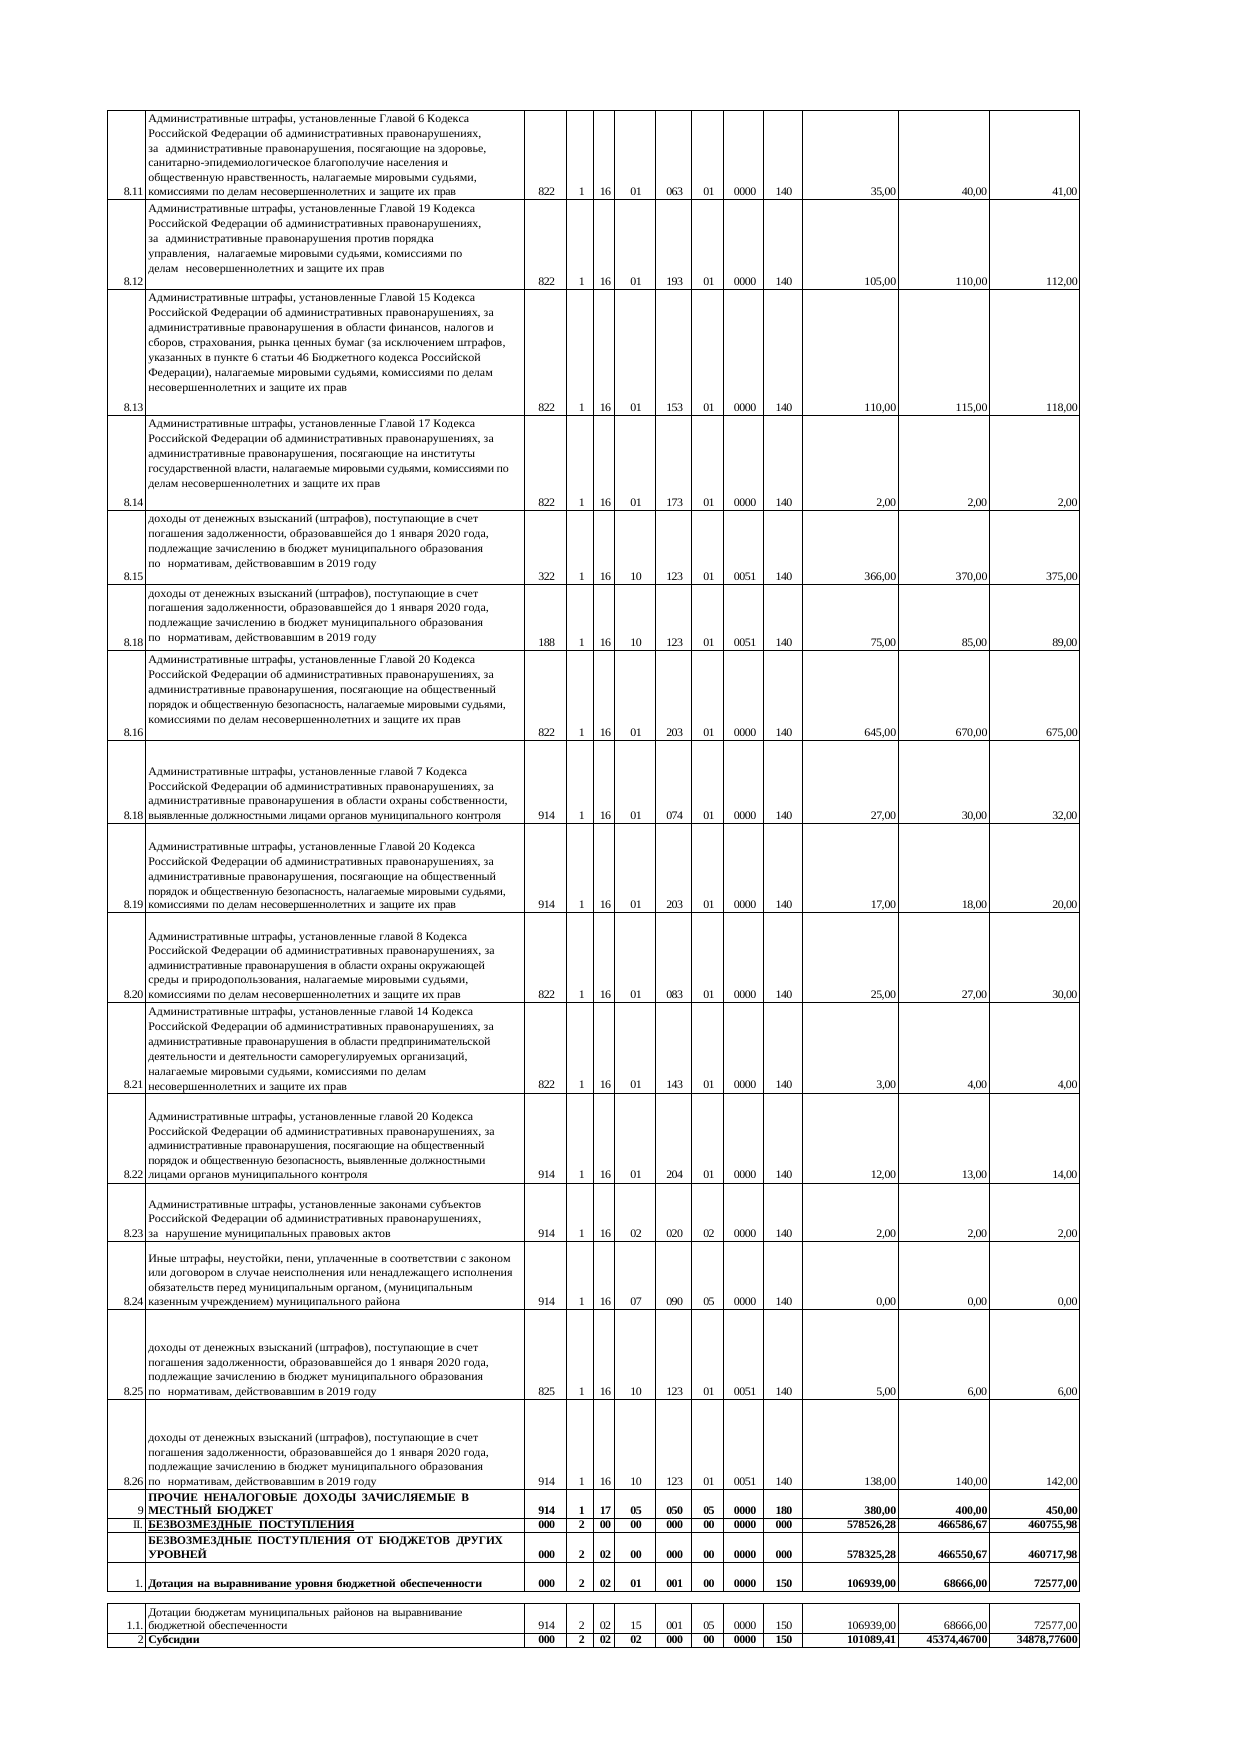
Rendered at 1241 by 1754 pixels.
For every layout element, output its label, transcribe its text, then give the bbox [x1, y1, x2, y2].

table_cell Административные штрафы, установленные главой 8 Кодекса Российской Федерации об административных правонарушениях, за административные правонарушения в области охраны окружающей среды и природопользования, налагаемые мировыми судьями, комиссиями по делам несовершеннолетних и защите их прав [146, 913, 524, 1002]
table_cell 68666,00 [899, 1563, 989, 1591]
table_cell 8.25 [108, 1310, 145, 1399]
table_header 8.11 [108, 111, 145, 199]
table_cell 01 [615, 1094, 655, 1182]
table_cell 8.18 [108, 585, 145, 650]
table_cell 0051 [724, 585, 763, 650]
table_cell 142,00 [990, 1400, 1079, 1489]
table_cell 914 [525, 1490, 566, 1518]
table_cell 1 [567, 511, 593, 584]
table_cell 400,00 [899, 1490, 989, 1518]
table_cell 16 [594, 651, 614, 740]
table_cell 1 [567, 1310, 593, 1399]
table_cell 01 [692, 913, 723, 1002]
table_cell 01 [615, 1003, 655, 1093]
table_cell 00 [692, 1533, 723, 1562]
table_cell 914 [525, 741, 566, 823]
table_cell 45374,46700 [899, 1634, 989, 1647]
table_cell 2 [567, 1634, 593, 1647]
table_cell 204 [656, 1094, 691, 1182]
table_cell Субсидии [146, 1634, 524, 1647]
table_cell 578526,28 [803, 1519, 898, 1532]
table_cell 72577,00 [990, 1563, 1079, 1591]
table_cell 16 [594, 200, 614, 289]
table_cell 123 [656, 585, 691, 650]
table_cell 16 [594, 1094, 614, 1182]
table_cell 01 [692, 585, 723, 650]
table_cell 1 [567, 913, 593, 1002]
table_cell БЕЗВОЗМЕЗДНЫЕ ПОСТУПЛЕНИЯ ОТ БЮДЖЕТОВ ДРУГИХ УРОВНЕЙ [146, 1533, 524, 1562]
table_cell 01 [692, 1400, 723, 1489]
table_cell 115,00 [899, 290, 989, 415]
table_cell ПРОЧИЕ НЕНАЛОГОВЫЕ ДОХОДЫ ЗАЧИСЛЯЕМЫЕ В МЕСТНЫЙ БЮДЖЕТ [146, 1490, 524, 1518]
table_cell 16 [594, 585, 614, 650]
table_cell 17,00 [803, 824, 898, 912]
table_header 1.1. [108, 1604, 145, 1632]
table_cell 140 [764, 585, 802, 650]
table_header 35,00 [803, 111, 898, 199]
table_cell 18,00 [899, 824, 989, 912]
table_cell Административные штрафы, установленные Главой 20 Кодекса Российской Федерации об административных правонарушениях, за административные правонарушения, посягающие на общественный порядок и общественную безопасность, налагаемые мировыми судьями, комиссиями по делам несовершеннолетних и защите их прав [146, 824, 524, 912]
table_cell 123 [656, 1400, 691, 1489]
table_cell 05 [692, 1242, 723, 1309]
table_cell 914 [525, 1184, 566, 1241]
table_cell 180 [764, 1490, 802, 1518]
table_cell 460755,98 [990, 1519, 1079, 1532]
table_cell Административные штрафы, установленные Главой 17 Кодекса Российской Федерации об административных правонарушениях, за административные правонарушения, посягающие на институты государственной власти, налагаемые мировыми судьями, комиссиями по делам несовершеннолетних и защите их прав [146, 416, 524, 510]
table_cell 8.13 [108, 290, 145, 415]
table_cell 8.12 [108, 200, 145, 289]
table_cell 000 [656, 1533, 691, 1562]
table_cell 0000 [724, 1533, 763, 1562]
table_cell 450,00 [990, 1490, 1079, 1518]
table_cell 10 [615, 585, 655, 650]
table_cell 0000 [724, 1519, 763, 1532]
table_cell 00 [615, 1519, 655, 1532]
table_header 140 [764, 111, 802, 199]
table_cell 0000 [724, 1242, 763, 1309]
table_cell 16 [594, 913, 614, 1002]
table_cell Административные штрафы, установленные главой 14 Кодекса Российской Федерации об административных правонарушениях, за административные правонарушения в области предпринимательской деятельности и деятельности саморегулируемых организаций, налагаемые мировыми судьями, комиссиями по делам несовершеннолетних и защите их прав [146, 1003, 524, 1093]
table_cell 05 [615, 1490, 655, 1518]
table_cell 140 [764, 200, 802, 289]
table_cell 0000 [724, 1094, 763, 1182]
table_cell 10 [615, 1310, 655, 1399]
table_cell 10 [615, 1400, 655, 1489]
table_cell 17 [594, 1490, 614, 1518]
table_header 150 [764, 1604, 802, 1632]
table_cell 3,00 [803, 1003, 898, 1093]
table_header 72577,00 [990, 1604, 1079, 1632]
table_cell Административные штрафы, установленные Главой 20 Кодекса Российской Федерации об административных правонарушениях, за административные правонарушения, посягающие на общественный порядок и общественную безопасность, налагаемые мировыми судьями, комиссиями по делам несовершеннолетних и защите их прав [146, 651, 524, 740]
table_cell 675,00 [990, 651, 1079, 740]
table_cell 01 [615, 741, 655, 823]
table_cell 1 [567, 416, 593, 510]
table_cell 1 [567, 1242, 593, 1309]
table_cell 366,00 [803, 511, 898, 584]
table_cell 000 [525, 1533, 566, 1562]
table_cell 380,00 [803, 1490, 898, 1518]
table_cell 1 [567, 1094, 593, 1182]
table_cell 140 [764, 913, 802, 1002]
table_cell 645,00 [803, 651, 898, 740]
table_header 05 [692, 1604, 723, 1632]
table_cell 914 [525, 824, 566, 912]
table_cell 0051 [724, 1310, 763, 1399]
table_cell 000 [656, 1519, 691, 1532]
table_cell 112,00 [990, 200, 1079, 289]
table_cell 2 [567, 1563, 593, 1591]
table_cell 27,00 [803, 741, 898, 823]
table_cell 16 [594, 416, 614, 510]
table_cell доходы от денежных взысканий (штрафов), поступающие в счет погашения задолженности, образовавшейся до 1 января 2020 года, подлежащие зачислению в бюджет муниципального образования по нормативам, действовавшим в 2019 году [146, 1400, 524, 1489]
table_cell 01 [692, 824, 723, 912]
table_cell 150 [764, 1563, 802, 1591]
table_cell 000 [525, 1563, 566, 1591]
table_cell 0000 [724, 1634, 763, 1647]
table_cell 020 [656, 1184, 691, 1241]
table_cell [108, 1533, 145, 1562]
table_cell 1 [567, 585, 593, 650]
table_header 001 [656, 1604, 691, 1632]
table_cell Иные штрафы, неустойки, пени, уплаченные в соответствии с законом или договором в случае неисполнения или ненадлежащего исполнения обязательств перед муниципальным органом, (муниципальным казенным учреждением) муниципального района [146, 1242, 524, 1309]
table_cell 578325,28 [803, 1533, 898, 1562]
table_cell 822 [525, 290, 566, 415]
table_cell 6,00 [990, 1310, 1079, 1399]
table_cell 466550,67 [899, 1533, 989, 1562]
table_cell Административные штрафы, установленные законами субъектов Российской Федерации об административных правонарушениях, за нарушение муниципальных правовых актов [146, 1184, 524, 1241]
table_cell 110,00 [899, 200, 989, 289]
table_cell 0000 [724, 1563, 763, 1591]
table_cell 8.18 [108, 741, 145, 823]
table_cell 670,00 [899, 651, 989, 740]
table_cell 140 [764, 290, 802, 415]
table_cell 914 [525, 1400, 566, 1489]
table_cell 01 [692, 651, 723, 740]
table_cell 0051 [724, 511, 763, 584]
table_header 68666,00 [899, 1604, 989, 1632]
table_cell 000 [764, 1533, 802, 1562]
table_cell 01 [692, 1003, 723, 1093]
table_cell 822 [525, 1003, 566, 1093]
table_cell 16 [594, 290, 614, 415]
table_header 01 [692, 111, 723, 199]
table_cell 75,00 [803, 585, 898, 650]
table_cell 2 [567, 1533, 593, 1562]
table_cell доходы от денежных взысканий (штрафов), поступающие в счет погашения задолженности, образовавшейся до 1 января 2020 года, подлежащие зачислению в бюджет муниципального образования по нормативам, действовавшим в 2019 году [146, 585, 524, 650]
table_cell 0,00 [990, 1242, 1079, 1309]
table_cell 914 [525, 1242, 566, 1309]
table_cell 13,00 [899, 1094, 989, 1182]
table_cell 6,00 [899, 1310, 989, 1399]
table_cell 1 [567, 200, 593, 289]
table_cell 02 [615, 1634, 655, 1647]
table_header 914 [525, 1604, 566, 1632]
table_cell 105,00 [803, 200, 898, 289]
table_cell 2,00 [803, 1184, 898, 1241]
table_cell 4,00 [899, 1003, 989, 1093]
table_cell 0000 [724, 741, 763, 823]
table_cell 1 [567, 741, 593, 823]
table_cell 0000 [724, 824, 763, 912]
table_cell 34878,77600 [990, 1634, 1079, 1647]
table_cell 2,00 [803, 416, 898, 510]
table_cell доходы от денежных взысканий (штрафов), поступающие в счет погашения задолженности, образовавшейся до 1 января 2020 года, подлежащие зачислению в бюджет муниципального образования по нормативам, действовавшим в 2019 году [146, 1310, 524, 1399]
table_cell 8.21 [108, 1003, 145, 1093]
table_cell 01 [692, 416, 723, 510]
table_cell 1 [567, 290, 593, 415]
table_cell 825 [525, 1310, 566, 1399]
table_header Административные штрафы, установленные Главой 6 Кодекса Российской Федерации об административных правонарушениях, за административные правонарушения, посягающие на здоровье, санитарно-эпидемиологическое благополучие населения и общественную нравственность, налагаемые мировыми судьями, комиссиями по делам несовершеннолетних и защите их прав [146, 111, 524, 199]
table_cell 1 [567, 651, 593, 740]
table_cell 8.15 [108, 511, 145, 584]
table_cell 02 [594, 1533, 614, 1562]
table_cell 89,00 [990, 585, 1079, 650]
table_cell 188 [525, 585, 566, 650]
table_cell 2,00 [899, 416, 989, 510]
table_cell 30,00 [990, 913, 1079, 1002]
table_cell 000 [764, 1519, 802, 1532]
table_cell 32,00 [990, 741, 1079, 823]
table_cell 0051 [724, 1400, 763, 1489]
table_cell 20,00 [990, 824, 1079, 912]
table_cell 00 [692, 1634, 723, 1647]
table_cell 173 [656, 416, 691, 510]
table_cell 16 [594, 741, 614, 823]
table_cell 050 [656, 1490, 691, 1518]
table_cell 000 [656, 1634, 691, 1647]
table_cell 02 [615, 1184, 655, 1241]
table_cell 14,00 [990, 1094, 1079, 1182]
table_cell 140,00 [899, 1400, 989, 1489]
table_cell 10 [615, 511, 655, 584]
table_cell 375,00 [990, 511, 1079, 584]
table_cell 822 [525, 913, 566, 1002]
table_cell 822 [525, 200, 566, 289]
table_cell 00 [692, 1563, 723, 1591]
table_cell 0000 [724, 1003, 763, 1093]
table_cell 140 [764, 1310, 802, 1399]
table_cell 203 [656, 824, 691, 912]
table_cell 16 [594, 1242, 614, 1309]
table_header 106939,00 [803, 1604, 898, 1632]
table_cell 85,00 [899, 585, 989, 650]
table_cell 0000 [724, 1490, 763, 1518]
table_cell 203 [656, 651, 691, 740]
table_cell Дотация на выравнивание уровня бюджетной обеспеченности [146, 1563, 524, 1591]
table_cell 466586,67 [899, 1519, 989, 1532]
table_cell 322 [525, 511, 566, 584]
table_cell 8.19 [108, 824, 145, 912]
table_cell 101089,41 [803, 1634, 898, 1647]
table_cell 822 [525, 651, 566, 740]
table_cell 01 [692, 200, 723, 289]
table_cell 01 [692, 511, 723, 584]
table_cell 140 [764, 741, 802, 823]
table_header 0000 [724, 1604, 763, 1632]
table_cell 8.20 [108, 913, 145, 1002]
table_cell БЕЗВОЗМЕЗДНЫЕ ПОСТУПЛЕНИЯ [146, 1519, 524, 1532]
table_cell 30,00 [899, 741, 989, 823]
table_cell 460717,98 [990, 1533, 1079, 1562]
table_header 0000 [724, 111, 763, 199]
table_cell 140 [764, 1242, 802, 1309]
table_cell 12,00 [803, 1094, 898, 1182]
table_cell 00 [615, 1533, 655, 1562]
table_cell 01 [615, 416, 655, 510]
table_cell 0000 [724, 913, 763, 1002]
table_cell 140 [764, 511, 802, 584]
table_header 2 [567, 1604, 593, 1632]
table_cell доходы от денежных взысканий (штрафов), поступающие в счет погашения задолженности, образовавшейся до 1 января 2020 года, подлежащие зачислению в бюджет муниципального образования по нормативам, действовавшим в 2019 году [146, 511, 524, 584]
table_cell 02 [594, 1634, 614, 1647]
table_cell 822 [525, 416, 566, 510]
table_cell 001 [656, 1563, 691, 1591]
table_cell 1 [567, 1003, 593, 1093]
table_cell 143 [656, 1003, 691, 1093]
table_cell 140 [764, 1094, 802, 1182]
table_header Дотации бюджетам муниципальных районов на выравнивание бюджетной обеспеченности [146, 1604, 524, 1632]
table_header 16 [594, 111, 614, 199]
table_cell 01 [615, 1563, 655, 1591]
table_cell 0,00 [899, 1242, 989, 1309]
table_cell 000 [525, 1634, 566, 1647]
table_cell 153 [656, 290, 691, 415]
table_cell 02 [692, 1184, 723, 1241]
table_cell 1 [567, 1490, 593, 1518]
table_cell 1. [108, 1563, 145, 1591]
table_header 063 [656, 111, 691, 199]
table_cell 0000 [724, 651, 763, 740]
table_cell 2 [108, 1634, 145, 1647]
table_cell 2 [567, 1519, 593, 1532]
table_header 01 [615, 111, 655, 199]
table_cell 140 [764, 1184, 802, 1241]
table_cell 1 [567, 1400, 593, 1489]
table_cell 140 [764, 1003, 802, 1093]
table_cell 01 [615, 290, 655, 415]
table_cell 914 [525, 1094, 566, 1182]
table_cell 16 [594, 511, 614, 584]
table_cell 123 [656, 1310, 691, 1399]
table_cell 123 [656, 511, 691, 584]
table_cell 01 [615, 824, 655, 912]
table_cell 01 [615, 200, 655, 289]
table_cell 0000 [724, 200, 763, 289]
table_cell 074 [656, 741, 691, 823]
table_cell 090 [656, 1242, 691, 1309]
table_cell 8.26 [108, 1400, 145, 1489]
table_cell II. [108, 1519, 145, 1532]
table_cell 01 [692, 1310, 723, 1399]
table_cell 8.24 [108, 1242, 145, 1309]
table_cell 0000 [724, 290, 763, 415]
table_cell 110,00 [803, 290, 898, 415]
table_cell 16 [594, 824, 614, 912]
table_cell 8.14 [108, 416, 145, 510]
table_cell 083 [656, 913, 691, 1002]
table_header 41,00 [990, 111, 1079, 199]
table_cell 1 [567, 1184, 593, 1241]
table_cell 25,00 [803, 913, 898, 1002]
table_header 822 [525, 111, 566, 199]
table_cell 00 [692, 1519, 723, 1532]
table_header 02 [594, 1604, 614, 1632]
table_cell 27,00 [899, 913, 989, 1002]
table_cell 16 [594, 1184, 614, 1241]
table_cell 8.23 [108, 1184, 145, 1241]
table_cell 0000 [724, 416, 763, 510]
table_cell 140 [764, 1400, 802, 1489]
table_cell 01 [615, 651, 655, 740]
table_cell 2,00 [990, 1184, 1079, 1241]
table_cell 16 [594, 1400, 614, 1489]
table_cell 16 [594, 1003, 614, 1093]
table_cell 140 [764, 416, 802, 510]
table_cell 2,00 [990, 416, 1079, 510]
table_cell 16 [594, 1310, 614, 1399]
table_cell 0000 [724, 1184, 763, 1241]
table_cell 0,00 [803, 1242, 898, 1309]
table_header 1 [567, 111, 593, 199]
table_cell Административные штрафы, установленные главой 20 Кодекса Российской Федерации об административных правонарушениях, за административные правонарушения, посягающие на общественный порядок и общественную безопасность, выявленные должностными лицами органов муниципального контроля [146, 1094, 524, 1182]
table_cell 106939,00 [803, 1563, 898, 1591]
table_header 40,00 [899, 111, 989, 199]
table_cell 01 [692, 290, 723, 415]
table_cell 140 [764, 824, 802, 912]
table_cell 370,00 [899, 511, 989, 584]
table_cell 8.22 [108, 1094, 145, 1182]
table_cell 01 [692, 1094, 723, 1182]
table_cell 00 [594, 1519, 614, 1532]
table_cell 1 [567, 824, 593, 912]
table_cell 140 [764, 651, 802, 740]
table_cell 05 [692, 1490, 723, 1518]
table_cell 4,00 [990, 1003, 1079, 1093]
table_cell 193 [656, 200, 691, 289]
table_cell 5,00 [803, 1310, 898, 1399]
table_cell 9 [108, 1490, 145, 1518]
table_cell 01 [615, 913, 655, 1002]
table_cell 02 [594, 1563, 614, 1591]
table_cell 8.16 [108, 651, 145, 740]
table_cell 138,00 [803, 1400, 898, 1489]
table_cell 118,00 [990, 290, 1079, 415]
table_cell Административные штрафы, установленные Главой 15 Кодекса Российской Федерации об административных правонарушениях, за административные правонарушения в области финансов, налогов и сборов, страхования, рынка ценных бумаг (за исключением штрафов, указанных в пункте 6 статьи 46 Бюджетного кодекса Российской Федерации), налагаемые мировыми судьями, комиссиями по делам несовершеннолетних и защите их прав [146, 290, 524, 415]
table_cell 150 [764, 1634, 802, 1647]
table_header 15 [615, 1604, 655, 1632]
table_cell 000 [525, 1519, 566, 1532]
table_cell 07 [615, 1242, 655, 1309]
table_cell 2,00 [899, 1184, 989, 1241]
table_cell 01 [692, 741, 723, 823]
table_cell Административные штрафы, установленные главой 7 Кодекса Российской Федерации об административных правонарушениях, за административные правонарушения в области охраны собственности, выявленные должностными лицами органов муниципального контроля [146, 741, 524, 823]
